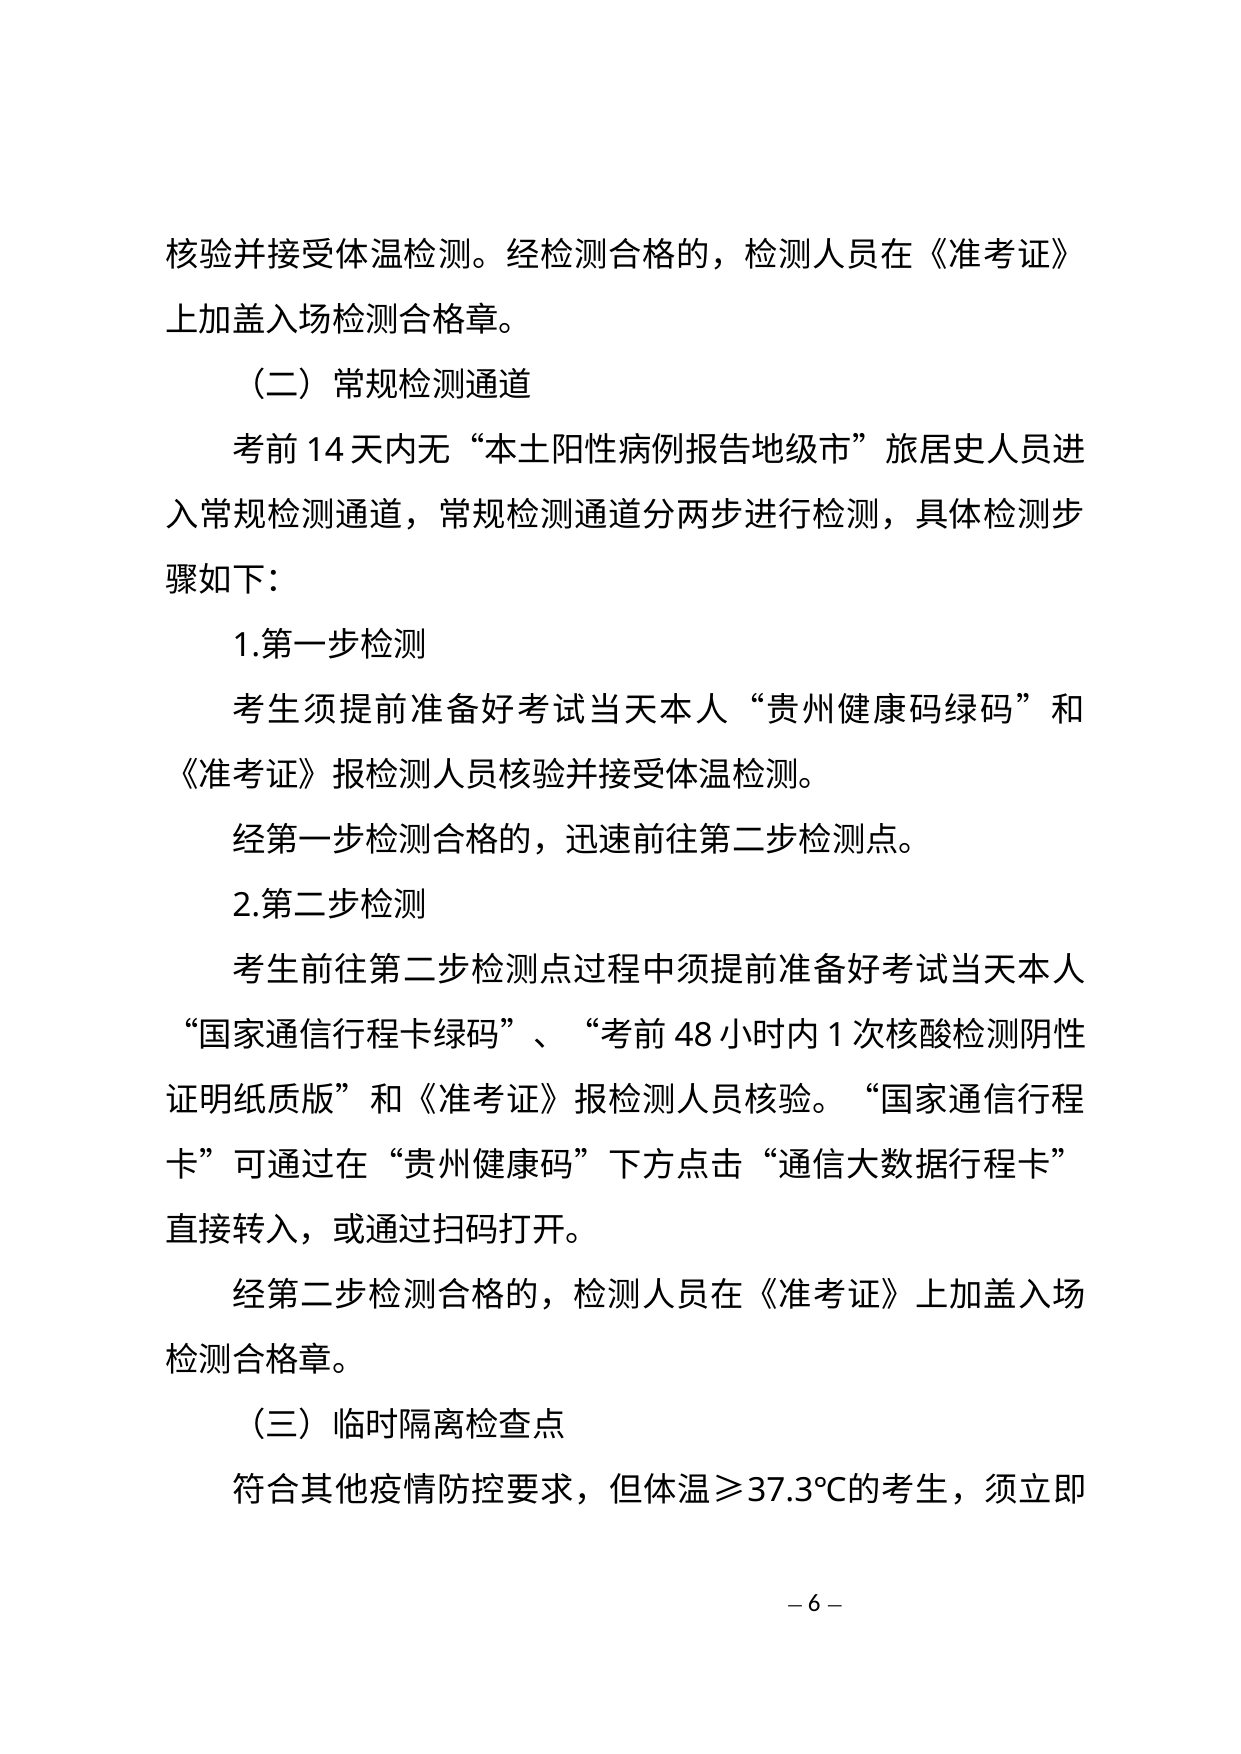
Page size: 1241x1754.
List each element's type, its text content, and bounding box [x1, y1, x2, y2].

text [165, 219, 1087, 349]
text 经第二步检测合格的，检测人员在《准考证》上加盖入场检测合格章。 [165, 1259, 1087, 1389]
text 考前14天内无“本土阳性病例报告地级市”旅居史人员进入常规检测通道，常规检测通道分两步进行检测，具体检测步骤如下： [165, 414, 1087, 609]
text 考生须提前准备好考试当天本人“贵州健康码绿码”和《准考证》报检测人员核验并接受体温检测。 [165, 674, 1087, 804]
text （三）临时隔离检查点 [165, 1389, 1087, 1454]
text 经第一步检测合格的，迅速前往第二步检测点。 [165, 804, 1087, 869]
text （二）常规检测通道 [165, 349, 1087, 414]
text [165, 1454, 1087, 1519]
text 1.第一步检测 [165, 609, 1087, 674]
text 考生前往第二步检测点过程中须提前准备好考试当天本人“国家通信行程卡绿码”、“考前48小时内1次核酸检测阴性证明纸质版”和《准考证》报检测人员核验。“国家通信行程卡”可通过在“贵州健康码”下方点击“通信大数据行程卡”直接转入，或通过扫码打开。 [165, 934, 1087, 1259]
text 2.第二步检测 [165, 869, 1087, 934]
